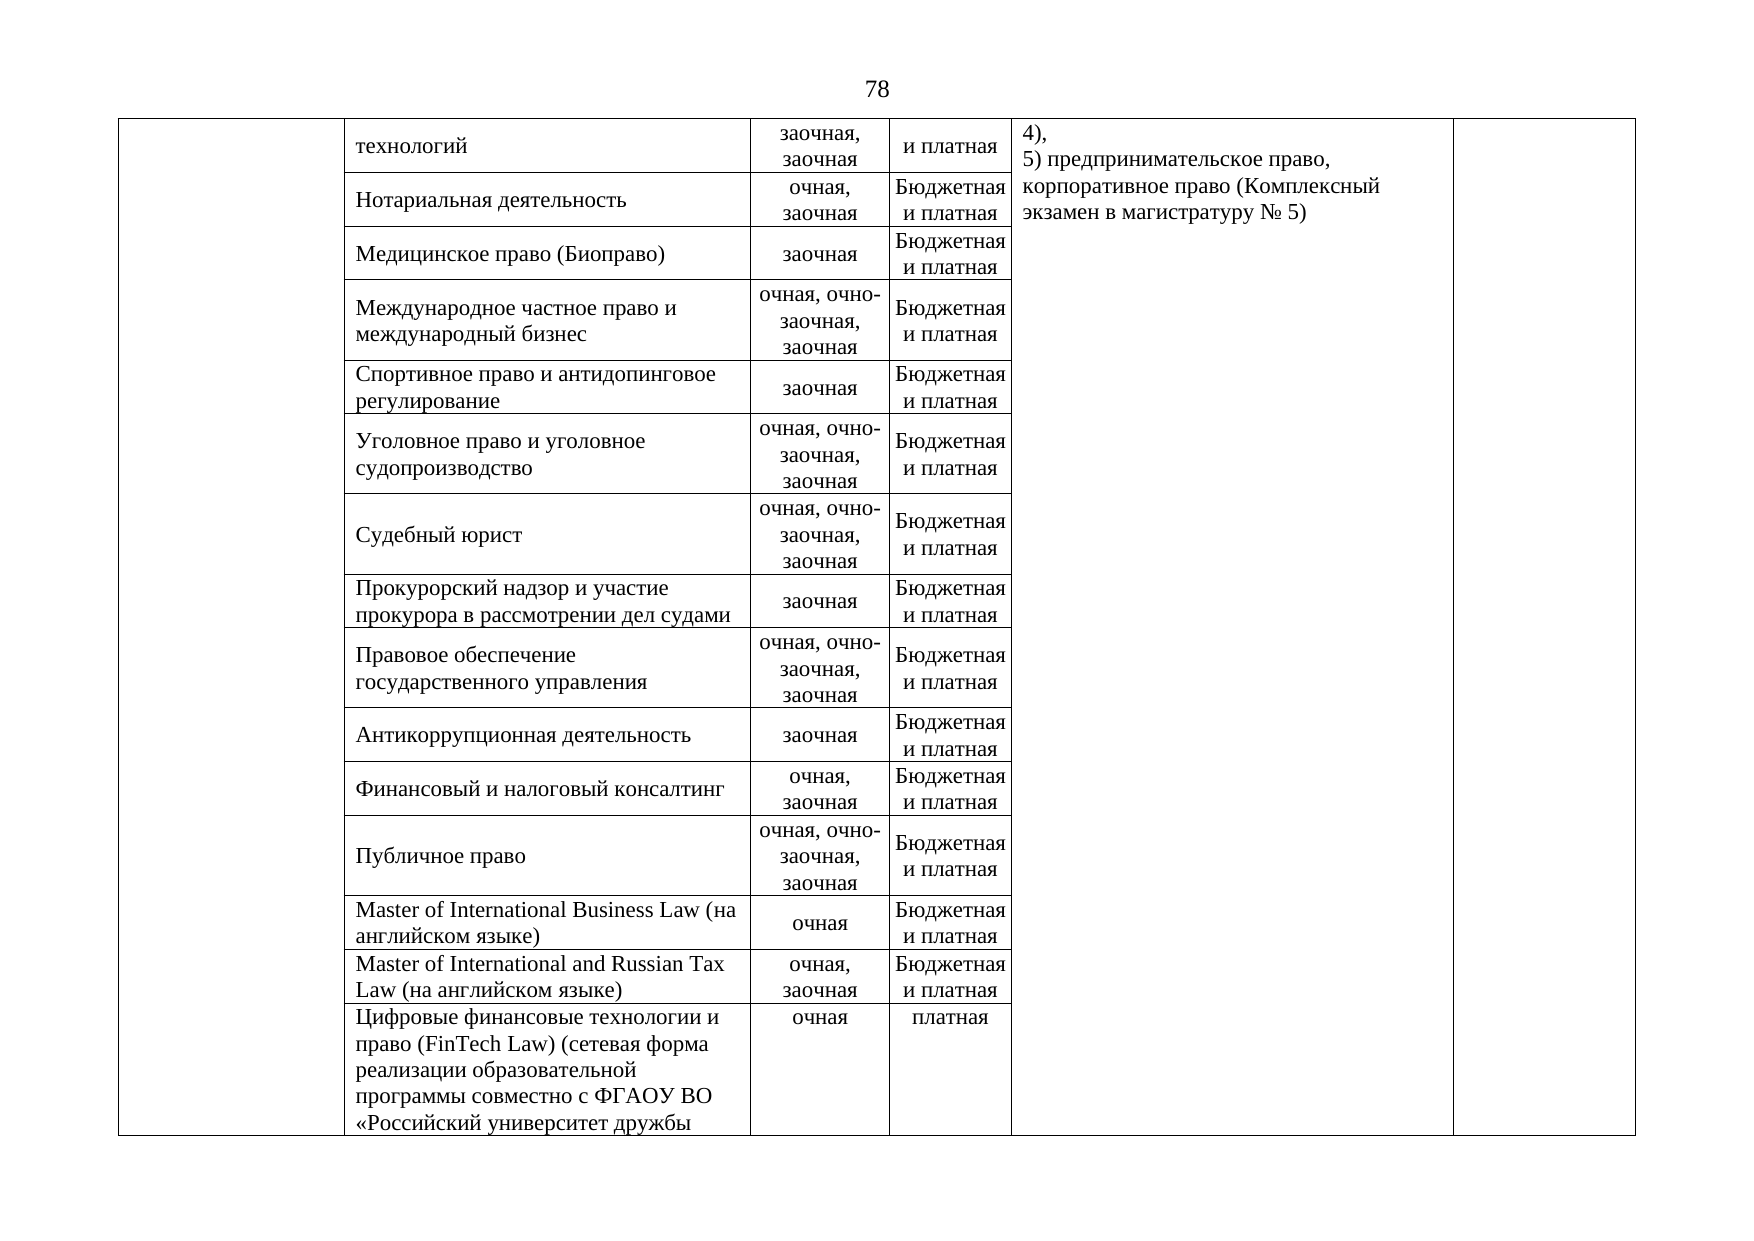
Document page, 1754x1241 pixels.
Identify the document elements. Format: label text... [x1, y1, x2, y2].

table_cell Бюджетная и платная [890, 227, 1011, 279]
table_cell заочная [751, 227, 889, 279]
table_cell очная [751, 896, 889, 949]
table_cell Бюджетная и платная [890, 950, 1011, 1002]
table_cell заочная [751, 708, 889, 761]
table_cell очная, очно-заочная, заочная [751, 494, 889, 573]
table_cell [345, 119, 750, 172]
table_cell Бюджетная и платная [890, 494, 1011, 573]
table_cell Медицинское право (Биоправо) [345, 227, 750, 279]
table_cell Нотариальная деятельность [345, 173, 750, 226]
table_cell Финансовый и налоговый консалтинг [345, 762, 750, 815]
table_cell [751, 119, 889, 172]
table_cell Уголовное право и уголовное судопроизводство [345, 414, 750, 493]
table_cell Правовое обеспечение государственного управления [345, 628, 750, 707]
table_cell заочная [751, 361, 889, 413]
table_cell Бюджетная и платная [890, 119, 1011, 172]
table_cell Бюджетная и платная [890, 708, 1011, 761]
table_cell заочная [751, 575, 889, 627]
table_cell очная, очно-заочная, заочная [751, 816, 889, 895]
table_cell очная [751, 1004, 889, 1135]
table_cell очная, очно-заочная, заочная [751, 280, 889, 359]
table_cell Master of International Business Law (на английском языке) [345, 896, 750, 949]
table_cell платная [890, 1004, 1011, 1135]
table_cell очная, заочная [751, 173, 889, 226]
table_cell Антикоррупционная деятельность [345, 708, 750, 761]
table_cell Master of International and Russian Tax Law (на английском языке) [345, 950, 750, 1002]
table_cell очная, очно-заочная, заочная [751, 628, 889, 707]
table_cell Бюджетная и платная [890, 173, 1011, 226]
table_cell Бюджетная и платная [890, 414, 1011, 493]
table_cell Бюджетная и платная [890, 628, 1011, 707]
table_cell Бюджетная и платная [890, 280, 1011, 359]
table_cell Прокурорский надзор и участие прокурора в рассмотрении дел судами [345, 575, 750, 627]
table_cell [345, 1004, 750, 1135]
table_cell Бюджетная и платная [890, 896, 1011, 949]
table_cell Бюджетная и платная [890, 816, 1011, 895]
table_cell Бюджетная и платная [890, 361, 1011, 413]
table_cell Спортивное право и антидопинговое регулирование [345, 361, 750, 413]
table_cell очная, очно-заочная, заочная [751, 414, 889, 493]
table_cell очная, заочная [751, 762, 889, 815]
table_cell Бюджетная и платная [890, 762, 1011, 815]
table_cell очная, заочная [751, 950, 889, 1002]
table_cell Международное частное право и международный бизнес [345, 280, 750, 359]
table_cell Публичное право [345, 816, 750, 895]
table_cell Бюджетная и платная [890, 575, 1011, 627]
table_cell Судебный юрист [345, 494, 750, 573]
